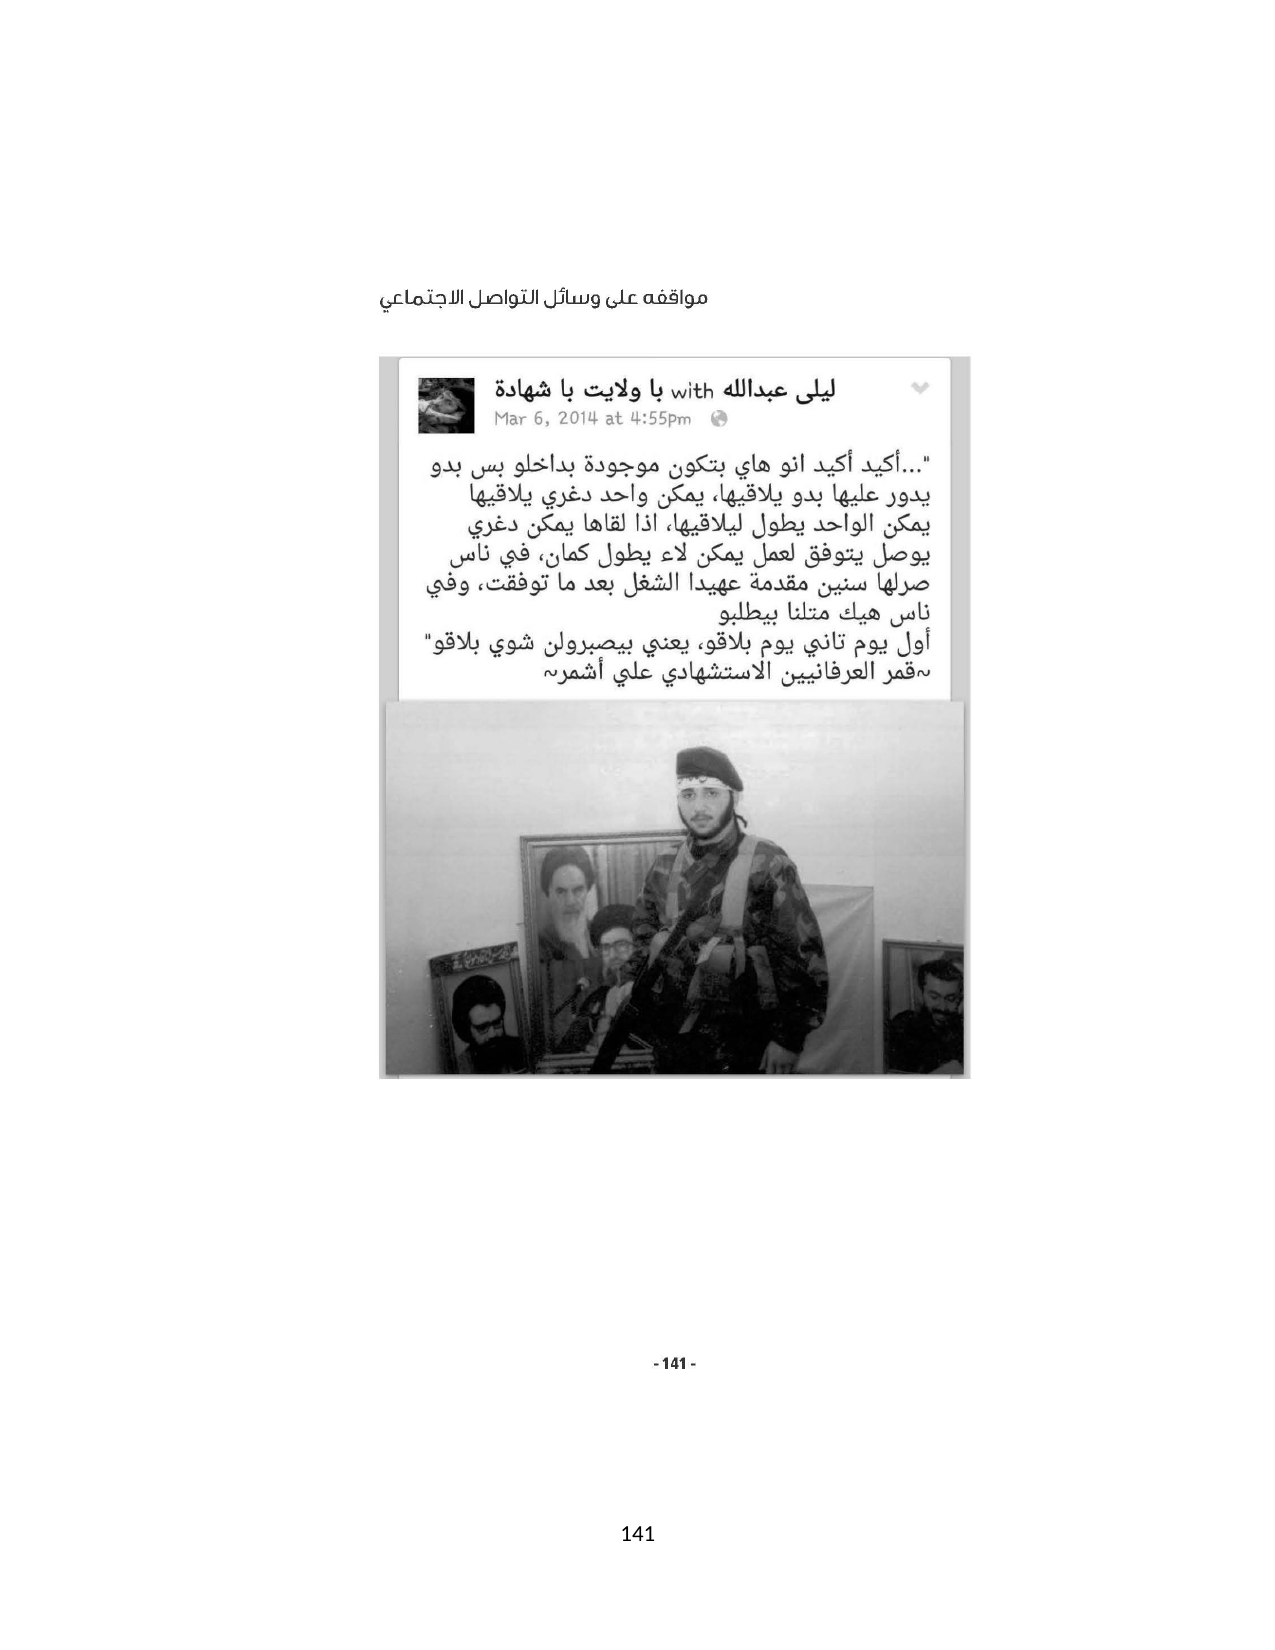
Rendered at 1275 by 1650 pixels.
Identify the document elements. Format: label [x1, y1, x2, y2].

picture [231, 150, 1088, 1450]
